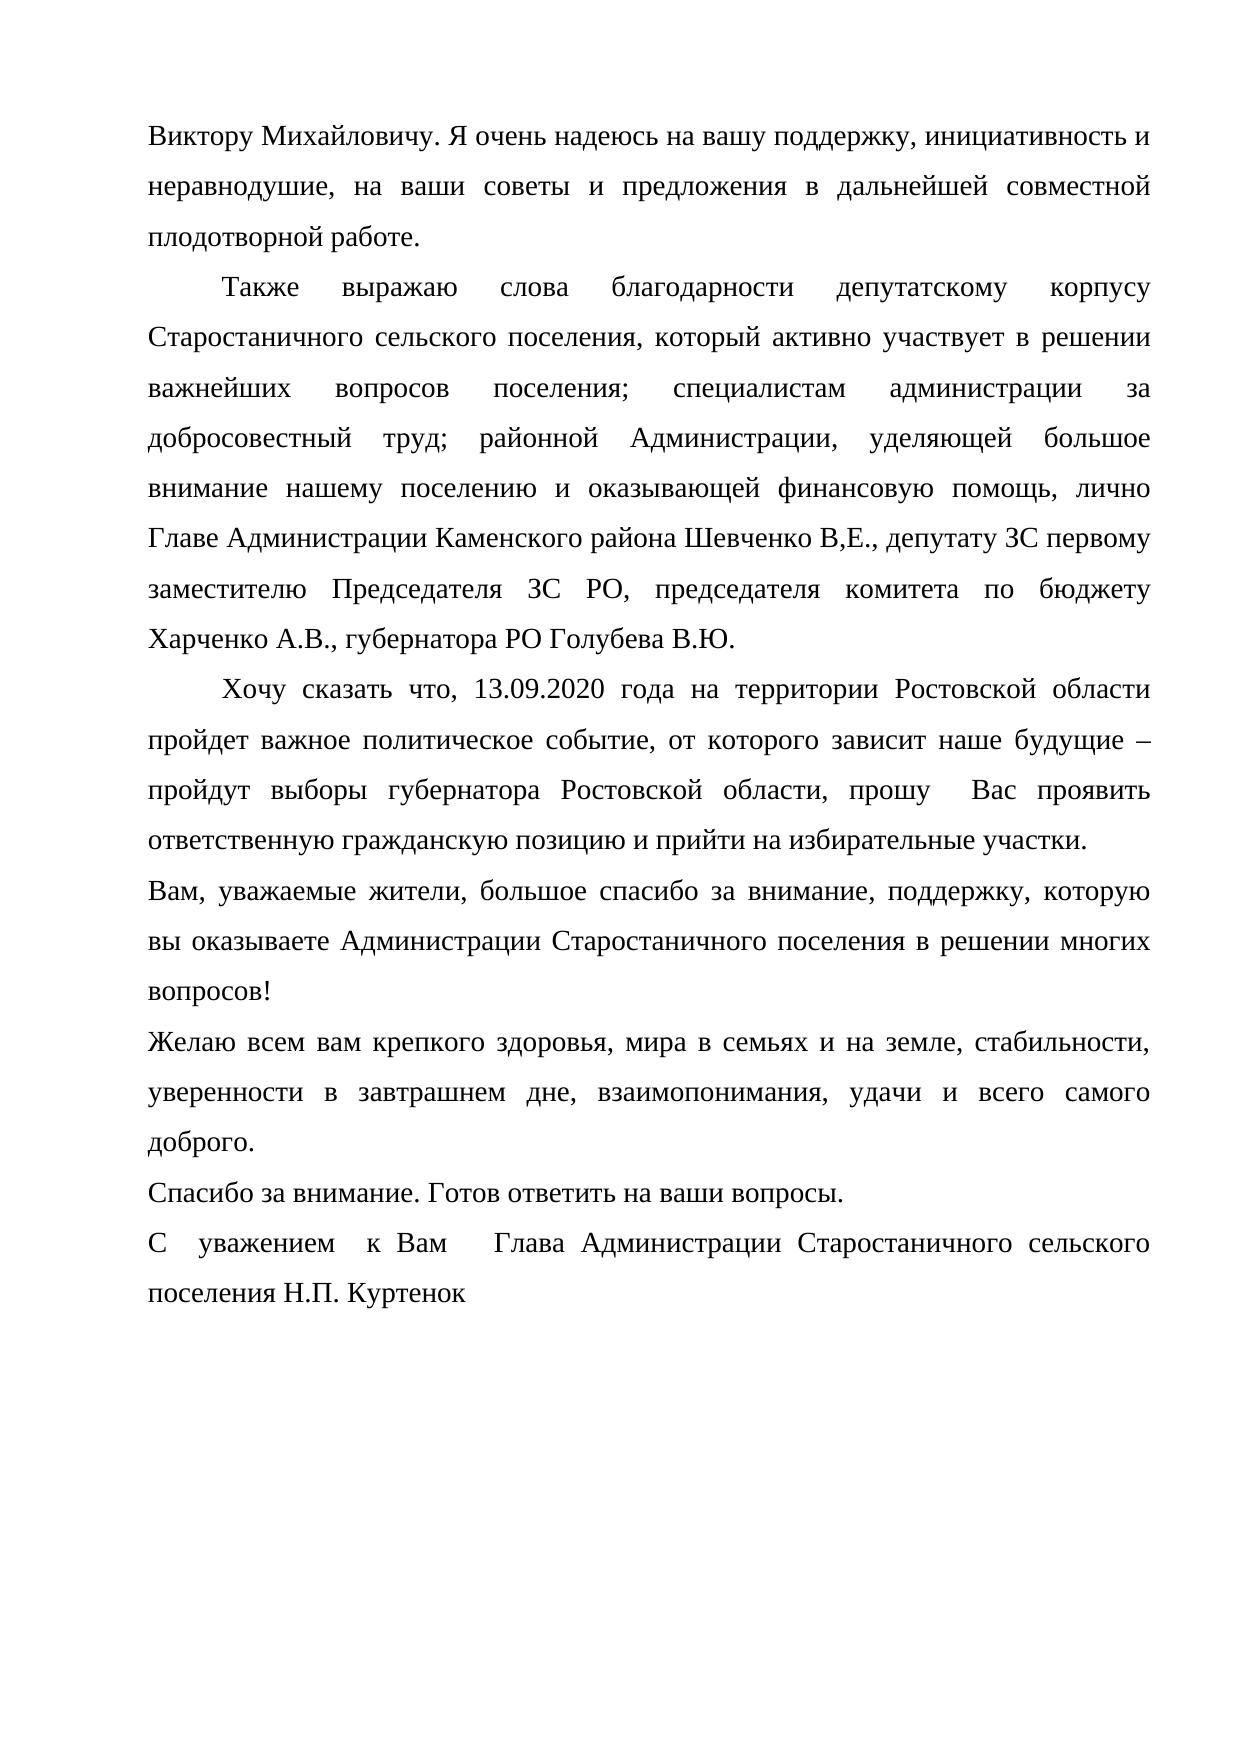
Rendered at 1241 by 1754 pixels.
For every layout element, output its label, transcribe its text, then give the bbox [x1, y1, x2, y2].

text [148, 118, 1152, 252]
text Также выражаю слова благодарности депутатскому корпусу Старостаничного сельского поселения, который активно участвует в решении важнейших вопросов поселения; специалистам администрации за добросовестный труд; районной Администрации, уделяющей большое внимание нашему поселению и оказывающей финансовую помощь, лично Главе Администрации Каменского района Шевченко В,Е., депутату ЗС первому заместителю Председателя ЗС РО, председателя комитета по бюджету Харченко А.В., губернатора РО Голубева В.Ю. [148, 269, 1152, 655]
text С уважением к Вам Глава Администрации Старостаничного сельского поселения Н.П. Куртенок [148, 1225, 1152, 1309]
text Желаю всем вам крепкого здоровья, мира в семьях и на земле, стабильности, уверенности в завтрашнем дне, взаимопонимания, удачи и всего самого доброго. [148, 1024, 1152, 1158]
text Вам, уважаемые жители, большое спасибо за внимание, поддержку, которую вы оказываете Администрации Старостаничного поселения в решении многих вопросов! [148, 873, 1152, 1007]
text Хочу сказать что, 13.09.2020 года на территории Ростовской области пройдет важное политическое событие, от которого зависит наше будущие – пройдут выборы губернатора Ростовской области, прошу Вас проявить ответственную гражданскую позицию и прийти на избирательные участки. [148, 672, 1152, 856]
text Спасибо за внимание. Готов ответить на ваши вопросы. [148, 1175, 1152, 1208]
